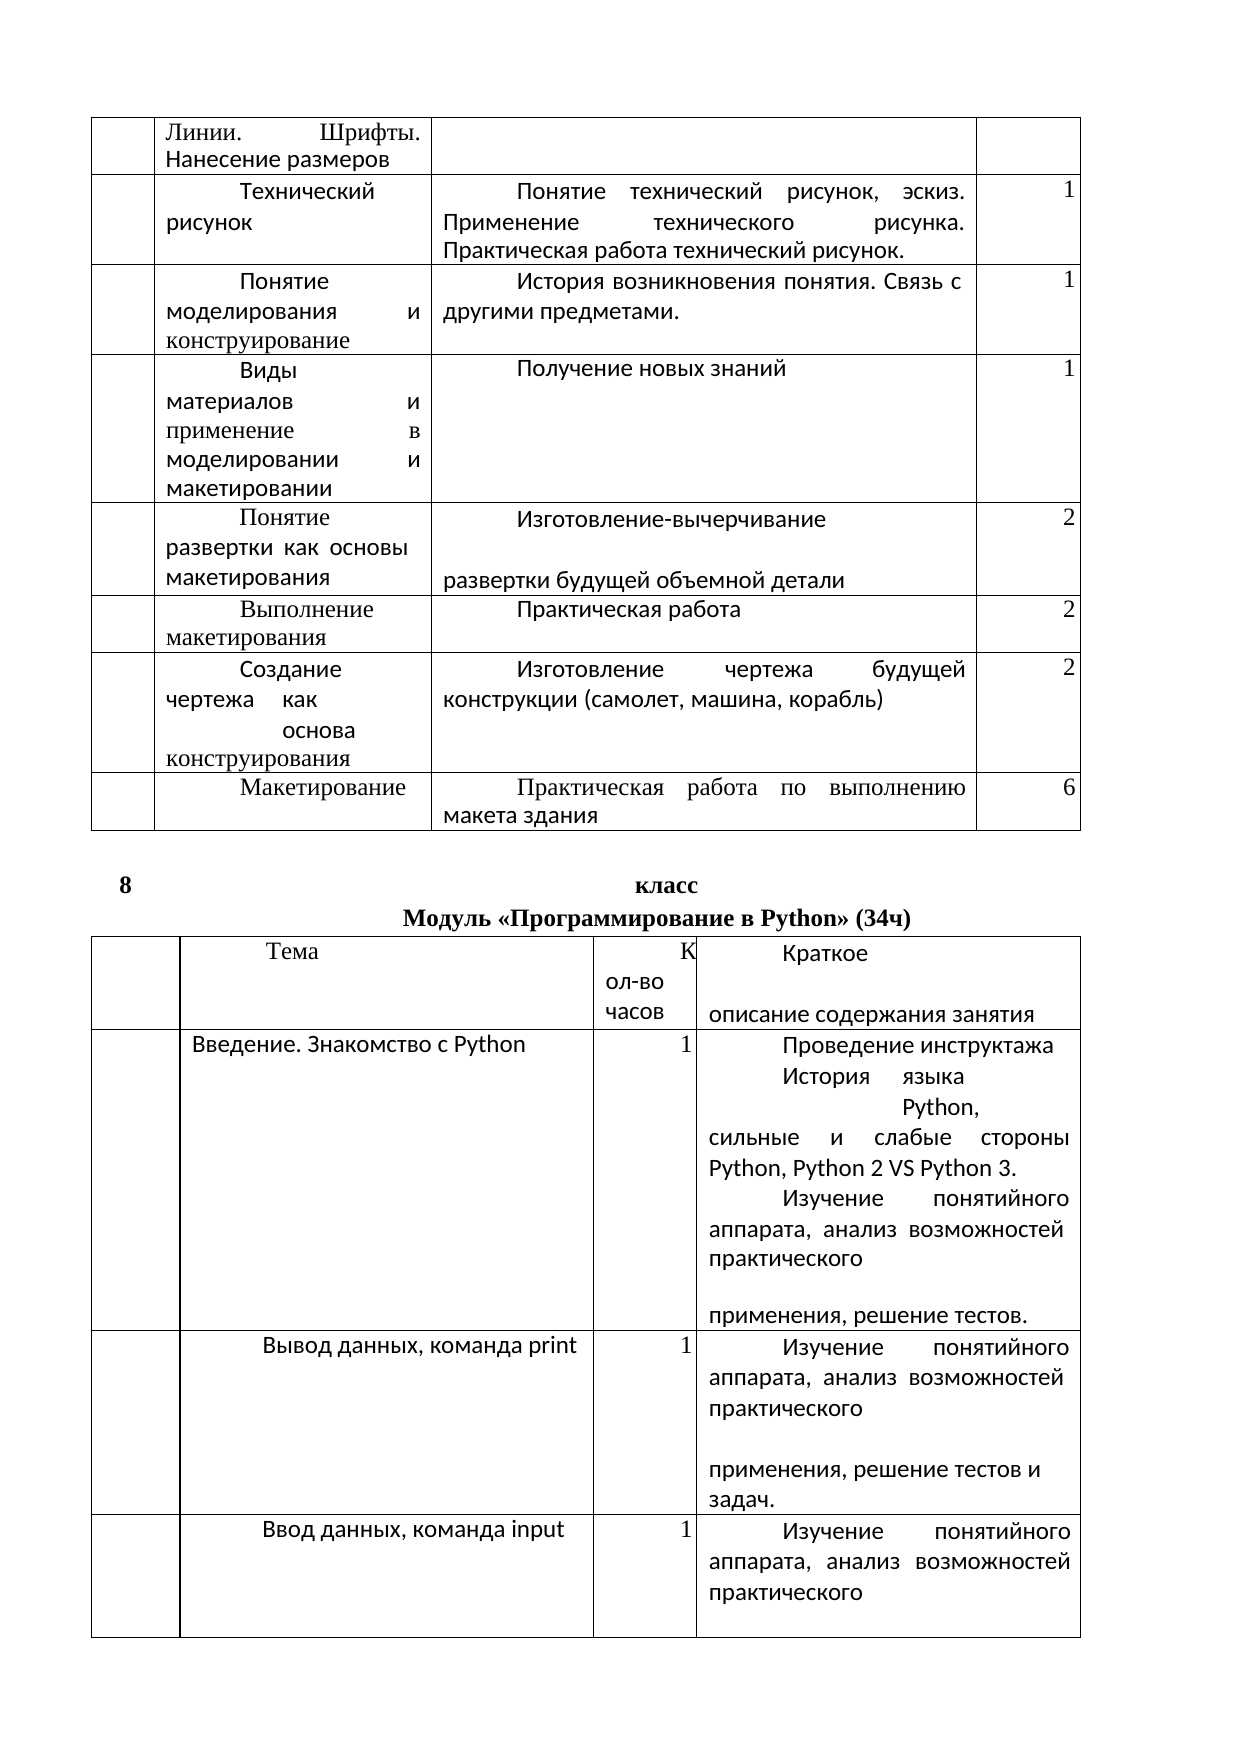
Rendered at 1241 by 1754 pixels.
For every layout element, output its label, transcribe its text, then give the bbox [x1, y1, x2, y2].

table_cell [92, 503, 154, 594]
table_cell Выполнение макетирования [155, 596, 431, 652]
table_header К ол-во часов [594, 937, 696, 1029]
text Модуль «Программирование в Python» (34ч) [138, 903, 1176, 932]
table_header [92, 118, 154, 174]
table_header Линии. Шрифты. Нанесение размеров [155, 118, 431, 174]
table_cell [697, 1331, 1080, 1514]
table_cell 1 [977, 355, 1080, 502]
table_header [977, 118, 1080, 174]
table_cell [697, 1515, 1080, 1637]
table_cell Понятие технический рисунок, эскиз. Применение технического рисунка. Практическая работа технический рисунок. [432, 175, 976, 264]
table_cell Изготовление чертежа будущей конструкции (самолет, машина, корабль) [432, 653, 976, 772]
table_cell Виды материалов и применение в моделировании и макетировании [155, 355, 431, 502]
table_cell 2 [977, 596, 1080, 652]
table_cell 6 [977, 773, 1080, 830]
table_cell [92, 1515, 179, 1637]
table_cell Вывод данных, команда print [181, 1331, 593, 1514]
table_cell [92, 596, 154, 652]
subtitle класс [119, 870, 1194, 899]
table_cell Получение новых знаний [432, 355, 976, 502]
table_cell 1 [594, 1331, 696, 1514]
table_cell История возникновения понятия. Связь с другими предметами. [432, 265, 976, 353]
table_cell 1 [977, 265, 1080, 353]
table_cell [181, 1515, 593, 1637]
table_cell Изготовление-вычерчивание развертки будущей объемной детали [432, 503, 976, 594]
table_cell Технический рисунок [155, 175, 431, 264]
table_cell 2 [977, 503, 1080, 594]
table_cell [92, 1331, 179, 1514]
table_cell 2 [977, 653, 1080, 772]
table_cell 1 [594, 1515, 696, 1637]
table_cell [92, 175, 154, 264]
table_cell [92, 265, 154, 353]
table_cell Практическая работа по выполнению макета здания [432, 773, 976, 830]
table_cell Создание чертежа как основа конструирования [155, 653, 431, 772]
table_cell [92, 355, 154, 502]
table_cell Проведение инструктажа История языка Python, сильные и слабые стороны Python, Python 2 VS Python 3. Изучение понятийного аппарата, анализ возможностей практического применения, решение тестов. [697, 1030, 1080, 1329]
table_cell 1 [594, 1030, 696, 1329]
table_cell Макетирование [155, 773, 431, 830]
table_header Тема [181, 937, 593, 1029]
table_cell [92, 1030, 179, 1329]
table_cell Понятие развертки как основы макетирования [155, 503, 431, 594]
table_cell 1 [977, 175, 1080, 264]
table_cell [92, 773, 154, 830]
table_cell [92, 653, 154, 772]
table_header [432, 118, 976, 174]
table_header [92, 937, 179, 1029]
table_cell Понятие моделирования и конструирование [155, 265, 431, 353]
table_header Краткое описание содержания занятия [697, 937, 1080, 1029]
table_cell Практическая работа [432, 596, 976, 652]
table_cell Введение. Знакомство с Python [181, 1030, 593, 1329]
